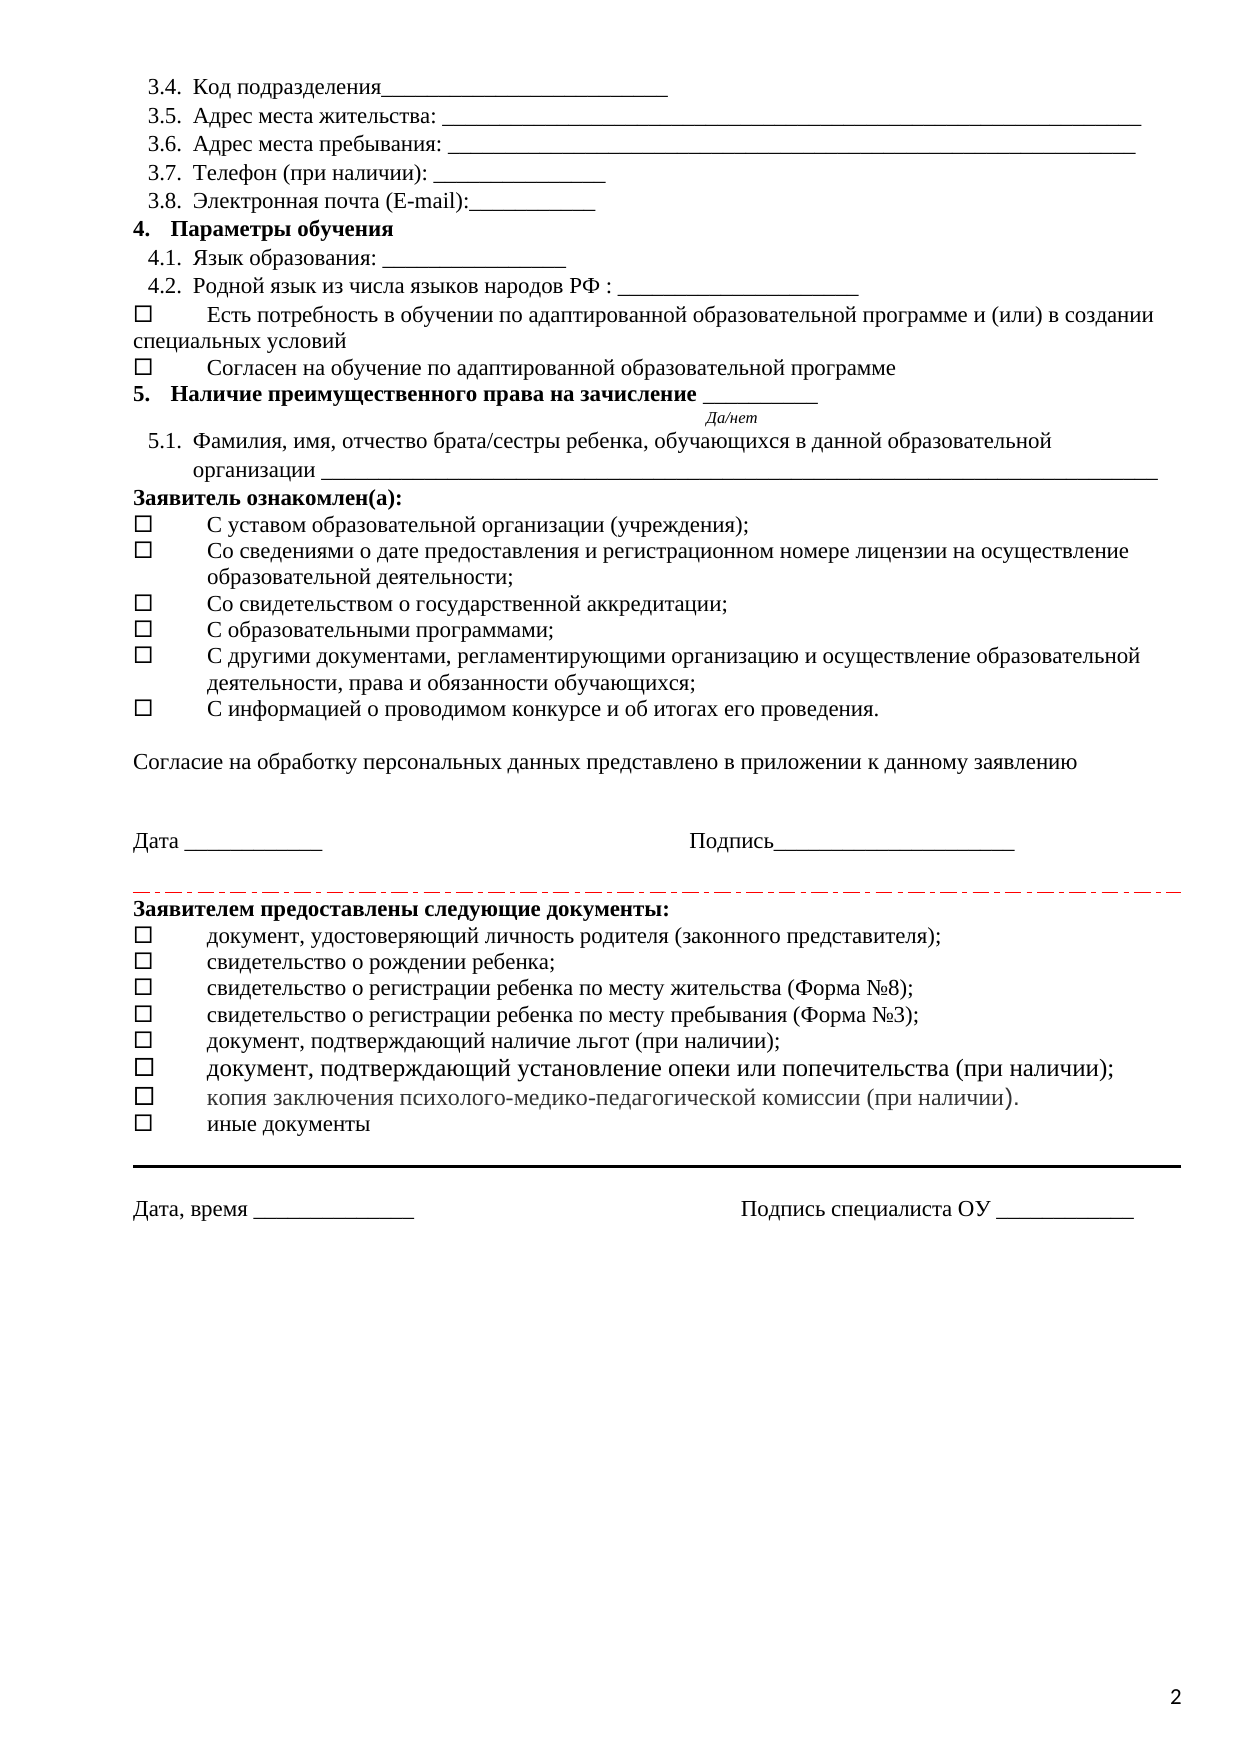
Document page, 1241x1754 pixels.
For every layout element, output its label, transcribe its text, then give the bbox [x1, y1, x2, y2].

list Адрес места пребывания: ____________________________________________________________ [148, 130, 1181, 157]
text С другими документами, регламентирующими организацию и осуществление образовательной деятельности, права и обязанности обучающихся; [133, 642, 1181, 695]
text Со свидетельством о государственной аккредитации; [133, 590, 1181, 616]
text документ, удостоверяющий личность родителя (законного представителя); [133, 922, 1181, 948]
text свидетельство о регистрации ребенка по месту жительства (Форма №8); [133, 974, 1181, 1001]
list Язык образования: ________________ [148, 244, 1181, 270]
list Родной язык из числа языков народов РФ : _____________________ [148, 272, 1181, 299]
text Согласен на обучение по адаптированной образовательной программе [133, 353, 1181, 380]
text С информацией о проводимом конкурсе и об итогах его проведения. [133, 695, 1181, 722]
list Электронная почта (E-mail):___________ [148, 187, 1181, 213]
text Заявитель ознакомлен(а): [133, 484, 1181, 511]
text С образовательными программами; [133, 616, 1181, 642]
text копия заключения психолого-медико-педагогической комиссии (при наличии). [133, 1082, 1181, 1110]
text С уставом образовательной организации (учреждения); [133, 511, 1181, 537]
list Телефон (при наличии): _______________ [148, 159, 1181, 185]
list Дата, время ______________ Подпись специалиста ОУ ____________ [133, 1194, 1181, 1221]
text свидетельство о рождении ребенка; [133, 948, 1181, 974]
text Дата ____________ Подпись_____________________ [133, 827, 1181, 853]
list Адрес места жительства: _____________________________________________________________ [148, 102, 1181, 128]
list Фамилия, имя, отчество брата/сестры ребенка, обучающихся в данной образовательной организации _________________________________________________________________________ [148, 427, 1181, 482]
text иные документы [133, 1110, 1181, 1137]
text Есть потребность в обучении по адаптированной образовательной программе и (или) в создании специальных условий [133, 301, 1181, 353]
text Да/нет [222, 408, 1181, 427]
text Согласие на обработку персональных данных представлено в приложении к данному заявлению [133, 748, 1181, 774]
text свидетельство о регистрации ребенка по месту пребывания (Форма №3); [133, 1001, 1181, 1027]
list Наличие преимущественного права на зачисление __________ [133, 380, 1181, 406]
text документ, подтверждающий установление опеки или попечительства (при наличии); [133, 1053, 1181, 1082]
text документ, подтверждающий наличие льгот (при наличии); [133, 1027, 1181, 1053]
list Код подразделения_________________________ [148, 73, 1181, 100]
list Параметры обучения [133, 216, 1181, 242]
text Со сведениями о дате предоставления и регистрационном номере лицензии на осуществление образовательной деятельности; [133, 537, 1181, 590]
text Заявителем предоставлены следующие документы: [133, 892, 1181, 922]
